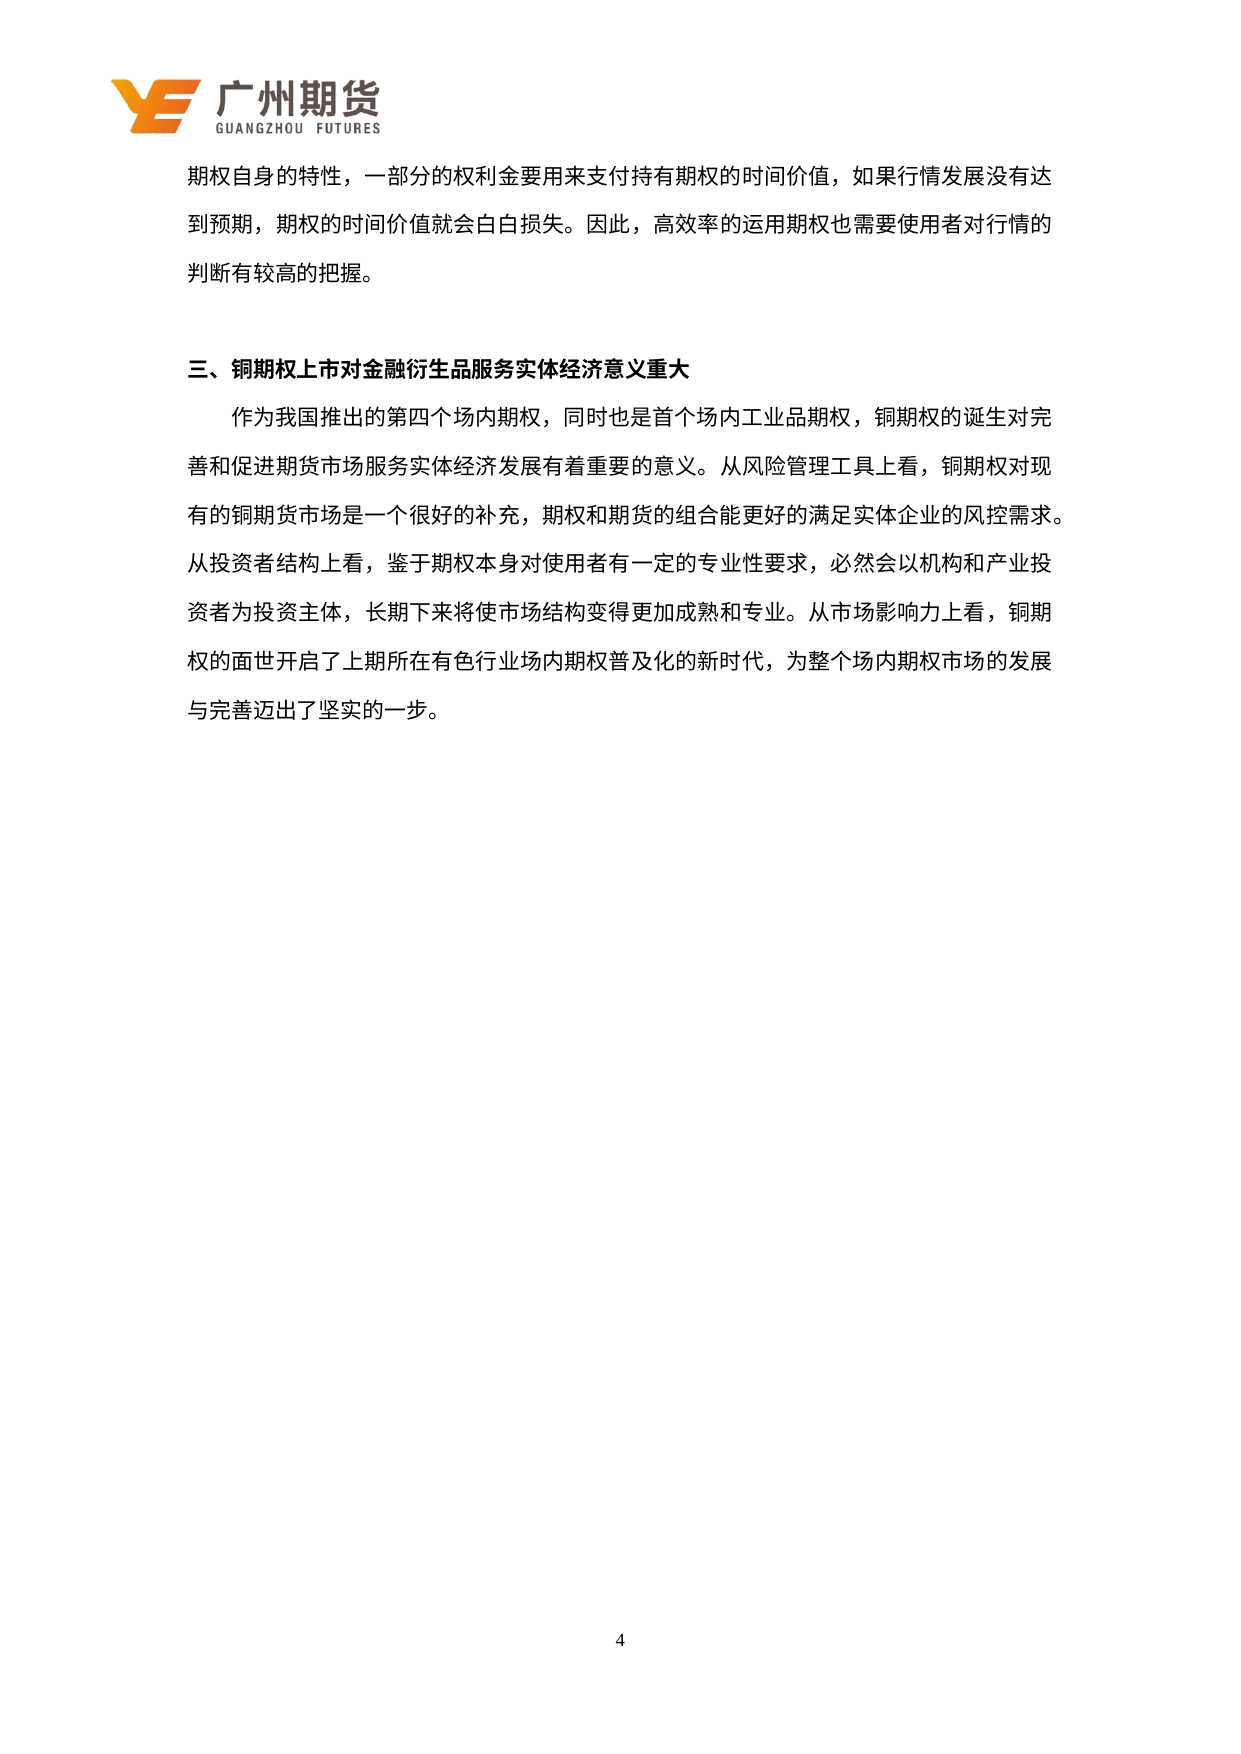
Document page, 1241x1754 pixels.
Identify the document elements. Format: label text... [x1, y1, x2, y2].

text 作为我国推出的第四个场内期权，同时也是首个场内工业品期权，铜期权的诞生对完善和促进期货市场服务实体经济发展有着重要的意义。从风险管理工具上看，铜期权对现有的铜期货市场是一个很好的补充，期权和期货的组合能更好的满足实体企业的风控需求。从投资者结构上看，鉴于期权本身对使用者有一定的专业性要求，必然会以机构和产业投资者为投资主体，长期下来将使市场结构变得更加成熟和专业。从市场影响力上看，铜期权的面世开启了上期所在有色行业场内期权普及化的新时代，为整个场内期权市场的发展与完善迈出了坚实的一步。 [187, 400, 1053, 725]
picture [74, 39, 412, 160]
list 铜期权上市对金融衍生品服务实体经济意义重大 [187, 351, 1053, 384]
